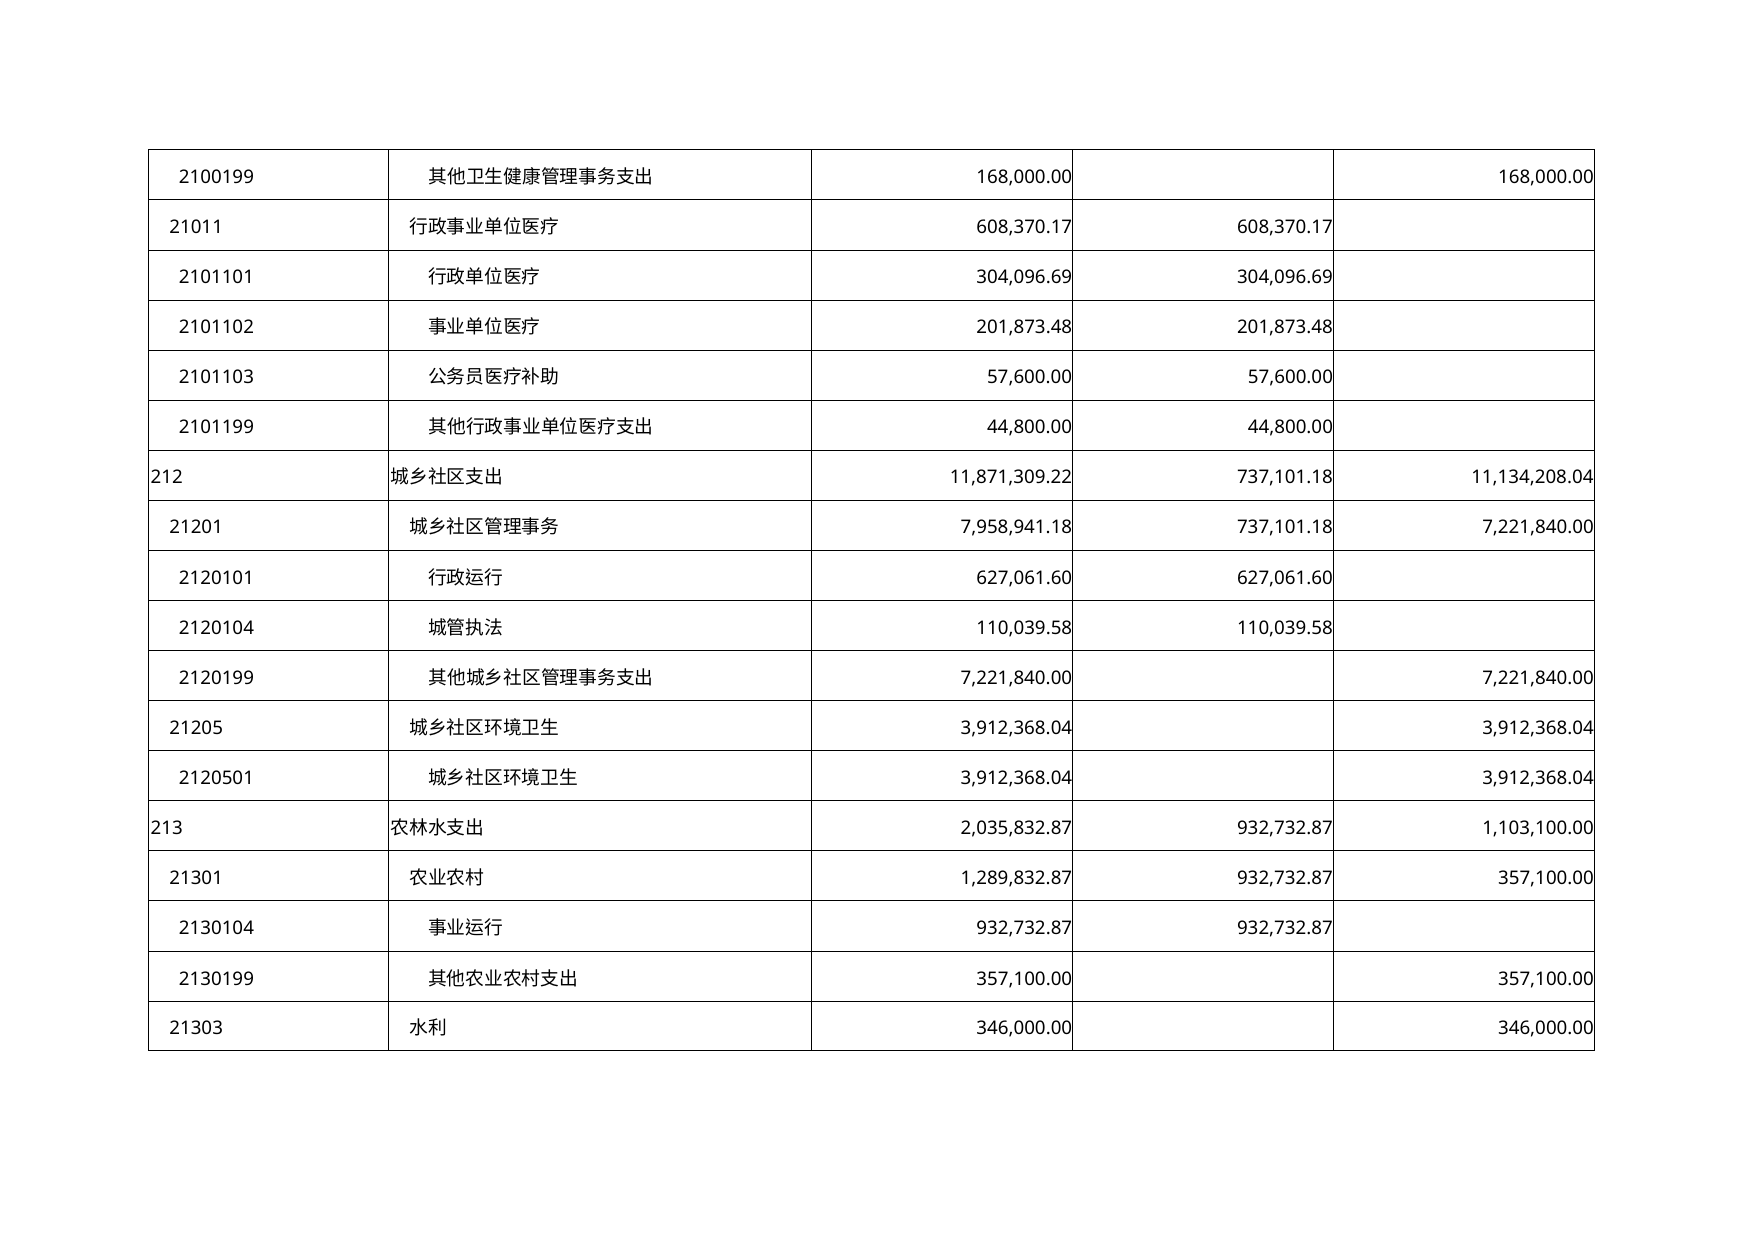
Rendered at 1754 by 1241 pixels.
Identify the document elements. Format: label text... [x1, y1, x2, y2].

table_cell 304,096.69 [1073, 251, 1333, 299]
table_cell [1334, 351, 1594, 400]
table_cell 627,061.60 [812, 551, 1072, 600]
table_cell 11,134,208.04 [1334, 451, 1594, 500]
table_cell 城乡社区支出 [389, 451, 811, 500]
table_cell 7,221,840.00 [1334, 501, 1594, 550]
table_cell 1,103,100.00 [1334, 801, 1594, 850]
table_cell 21301 [149, 851, 388, 900]
table_cell 农业农村 [389, 851, 811, 900]
table_cell 2120199 [149, 651, 388, 700]
table_cell 公务员医疗补助 [389, 351, 811, 400]
table_cell 行政单位医疗 [389, 251, 811, 299]
table_cell 21011 [149, 200, 388, 249]
table_cell 其他城乡社区管理事务支出 [389, 651, 811, 700]
table_cell 2120501 [149, 751, 388, 800]
table_cell 事业运行 [389, 901, 811, 951]
table_cell [1334, 200, 1594, 249]
table_cell 737,101.18 [1073, 501, 1333, 550]
table_cell 212 [149, 451, 388, 500]
table_cell [1334, 901, 1594, 951]
table_cell 346,000.00 [1334, 1002, 1594, 1050]
table_cell [1334, 301, 1594, 349]
table_header 其他卫生健康管理事务支出 [389, 150, 811, 199]
table_cell 2101101 [149, 251, 388, 299]
table_cell 213 [149, 801, 388, 850]
table_cell 水利 [389, 1002, 811, 1050]
table_cell [1334, 401, 1594, 450]
table_header 168,000.00 [1334, 150, 1594, 199]
table_cell 城乡社区管理事务 [389, 501, 811, 550]
table_cell 3,912,368.04 [812, 701, 1072, 750]
table_cell 201,873.48 [812, 301, 1072, 349]
table_cell 3,912,368.04 [1334, 701, 1594, 750]
table_cell 7,221,840.00 [812, 651, 1072, 700]
table_cell 行政运行 [389, 551, 811, 600]
table_cell 932,732.87 [1073, 901, 1333, 951]
table_cell 627,061.60 [1073, 551, 1333, 600]
table_cell 346,000.00 [812, 1002, 1072, 1050]
table_cell [1073, 701, 1333, 750]
table_cell 农林水支出 [389, 801, 811, 850]
table_cell 行政事业单位医疗 [389, 200, 811, 249]
table_cell 3,912,368.04 [812, 751, 1072, 800]
table_cell [1073, 751, 1333, 800]
table_cell [1073, 651, 1333, 700]
table_cell [1334, 251, 1594, 299]
table_cell 7,221,840.00 [1334, 651, 1594, 700]
table_cell 3,912,368.04 [1334, 751, 1594, 800]
table_cell 2120104 [149, 601, 388, 650]
table_cell 357,100.00 [1334, 952, 1594, 1001]
table_cell 11,871,309.22 [812, 451, 1072, 500]
table_cell 城乡社区环境卫生 [389, 751, 811, 800]
table_cell [1334, 601, 1594, 650]
table_cell 608,370.17 [812, 200, 1072, 249]
table_cell 44,800.00 [812, 401, 1072, 450]
table_cell 城管执法 [389, 601, 811, 650]
table_cell 1,289,832.87 [812, 851, 1072, 900]
table_cell 2130104 [149, 901, 388, 951]
table_cell 21201 [149, 501, 388, 550]
table_cell 2130199 [149, 952, 388, 1001]
table_header 168,000.00 [812, 150, 1072, 199]
table_cell 2101199 [149, 401, 388, 450]
table_header 2100199 [149, 150, 388, 199]
table_cell 2,035,832.87 [812, 801, 1072, 850]
table_cell [1334, 551, 1594, 600]
table_cell 110,039.58 [1073, 601, 1333, 650]
table_cell 城乡社区环境卫生 [389, 701, 811, 750]
table_cell 304,096.69 [812, 251, 1072, 299]
table_cell 201,873.48 [1073, 301, 1333, 349]
table_cell 357,100.00 [812, 952, 1072, 1001]
table_cell 737,101.18 [1073, 451, 1333, 500]
table_cell 21303 [149, 1002, 388, 1050]
table_cell 57,600.00 [812, 351, 1072, 400]
table_cell 2101103 [149, 351, 388, 400]
table_cell 事业单位医疗 [389, 301, 811, 349]
table_cell [1073, 1002, 1333, 1050]
table_cell 44,800.00 [1073, 401, 1333, 450]
table_cell 932,732.87 [812, 901, 1072, 951]
table_cell 932,732.87 [1073, 851, 1333, 900]
table_cell 其他农业农村支出 [389, 952, 811, 1001]
table_header [1073, 150, 1333, 199]
table_cell 110,039.58 [812, 601, 1072, 650]
table_cell [1073, 952, 1333, 1001]
table_cell 21205 [149, 701, 388, 750]
table_cell 2120101 [149, 551, 388, 600]
table_cell 57,600.00 [1073, 351, 1333, 400]
table_cell 357,100.00 [1334, 851, 1594, 900]
table_cell 608,370.17 [1073, 200, 1333, 249]
table_cell 其他行政事业单位医疗支出 [389, 401, 811, 450]
table_cell 7,958,941.18 [812, 501, 1072, 550]
table_cell 2101102 [149, 301, 388, 349]
table_cell 932,732.87 [1073, 801, 1333, 850]
